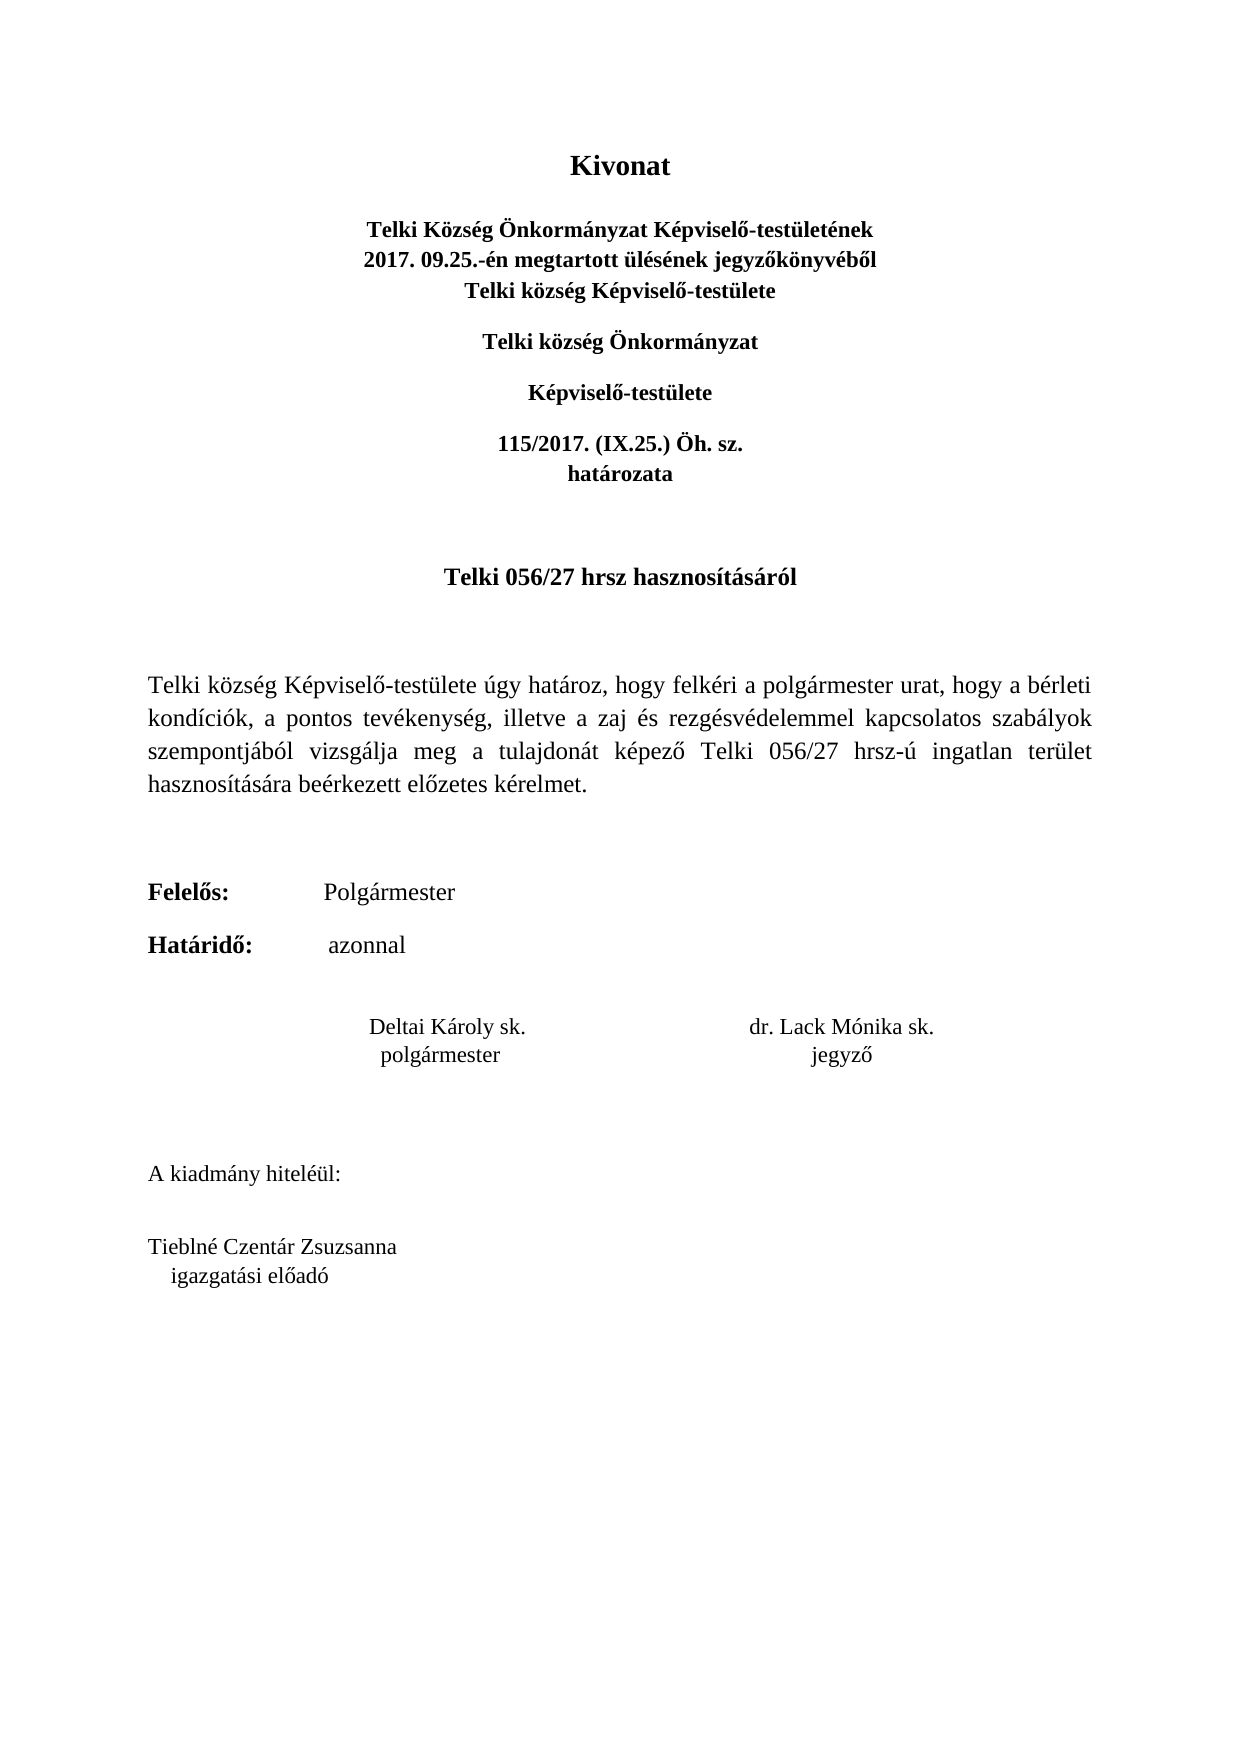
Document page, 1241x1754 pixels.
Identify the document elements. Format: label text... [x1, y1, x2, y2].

text 115/2017. (IX.25.) Öh. sz. határozata [148, 430, 1093, 486]
text igazgatási előadó [148, 1262, 1093, 1288]
text Kivonat [148, 148, 1093, 181]
text Határidő: azonnal [148, 931, 1093, 959]
text Telki község Képviselő-testülete úgy határoz, hogy felkéri a polgármester urat, hogy a bérleti kondíciók, a pontos tevékenység, illetve a zaj és rezgésvédelemmel kapcsolatos szabályok szempontjából vizsgálja meg a tulajdonát képező Telki 056/27 hrsz-ú ingatlan terület hasznosítására beérkezett előzetes kérelmet. [148, 670, 1093, 798]
text Telki község Önkormányzat [148, 328, 1093, 354]
text Képviselő-testülete [148, 379, 1093, 405]
text polgármester jegyző [295, 1041, 1093, 1068]
text Telki Község Önkormányzat Képviselő-testületének [148, 216, 1093, 243]
text A kiadmány hiteléül: [148, 1160, 1093, 1186]
text Telki község Képviselő-testülete [148, 277, 1093, 303]
text 2017. 09.25.-én megtartott ülésének jegyzőkönyvéből [148, 247, 1093, 273]
text Telki 056/27 hrsz hasznosításáról [148, 562, 1093, 591]
text Tieblné Czentár Zsuzsanna [148, 1233, 1093, 1260]
text Felelős: Polgármester [148, 877, 1093, 905]
text Deltai Károly sk. dr. Lack Mónika sk. [295, 1013, 1093, 1039]
